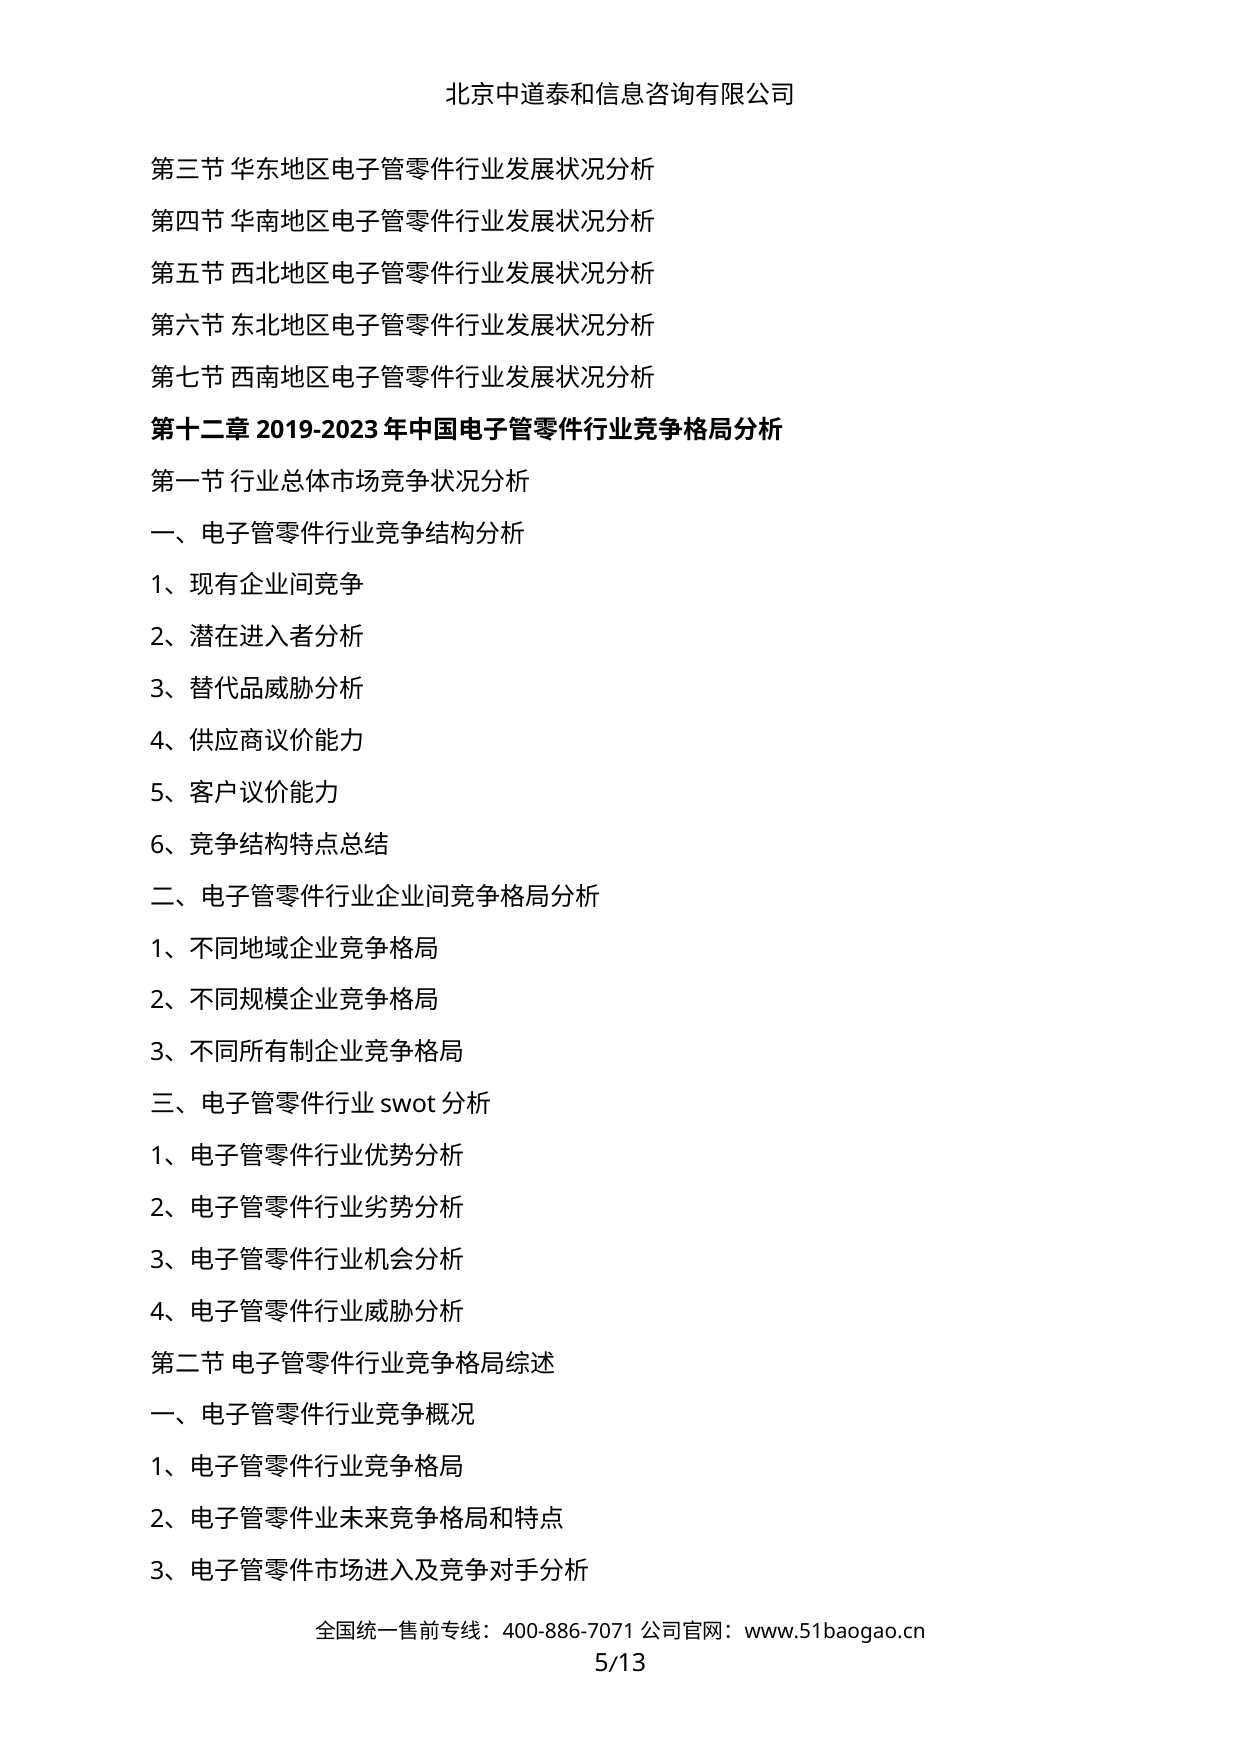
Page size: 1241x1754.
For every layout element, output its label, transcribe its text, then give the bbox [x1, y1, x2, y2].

text 1、电子管零件行业优势分析 [150, 1136, 1090, 1172]
text 1、不同地域企业竞争格局 [150, 928, 1090, 964]
text 3、电子管零件行业机会分析 [150, 1239, 1090, 1276]
text 二、电子管零件行业企业间竞争格局分析 [150, 876, 1090, 912]
text 2、电子管零件业未来竞争格局和特点 [150, 1499, 1090, 1535]
text 第一节 行业总体市场竞争状况分析 [150, 461, 1090, 497]
text 5、客户议价能力 [150, 772, 1090, 809]
text 4、电子管零件行业威胁分析 [150, 1291, 1090, 1327]
text 第四节 华南地区电子管零件行业发展状况分析 [150, 202, 1090, 238]
text 2、不同规模企业竞争格局 [150, 980, 1090, 1016]
text 4、供应商议价能力 [150, 721, 1090, 757]
text 第五节 西北地区电子管零件行业发展状况分析 [150, 254, 1090, 290]
text 3、替代品威胁分析 [150, 669, 1090, 705]
text 一、电子管零件行业竞争概况 [150, 1395, 1090, 1431]
text 3、电子管零件市场进入及竞争对手分析 [150, 1551, 1090, 1587]
text 一、电子管零件行业竞争结构分析 [150, 513, 1090, 549]
text 第十二章 2019-2023年中国电子管零件行业竞争格局分析 [150, 409, 1090, 446]
text 6、竞争结构特点总结 [150, 824, 1090, 861]
text 第二节 电子管零件行业竞争格局综述 [150, 1343, 1090, 1379]
text 3、不同所有制企业竞争格局 [150, 1032, 1090, 1068]
text 第六节 东北地区电子管零件行业发展状况分析 [150, 306, 1090, 342]
text 三、电子管零件行业swot分析 [150, 1084, 1090, 1120]
text 2、潜在进入者分析 [150, 617, 1090, 653]
text 1、现有企业间竞争 [150, 565, 1090, 601]
text 2、电子管零件行业劣势分析 [150, 1187, 1090, 1224]
text 第七节 西南地区电子管零件行业发展状况分析 [150, 357, 1090, 394]
text 第三节 华东地区电子管零件行业发展状况分析 [150, 150, 1090, 186]
text 1、电子管零件行业竞争格局 [150, 1447, 1090, 1483]
